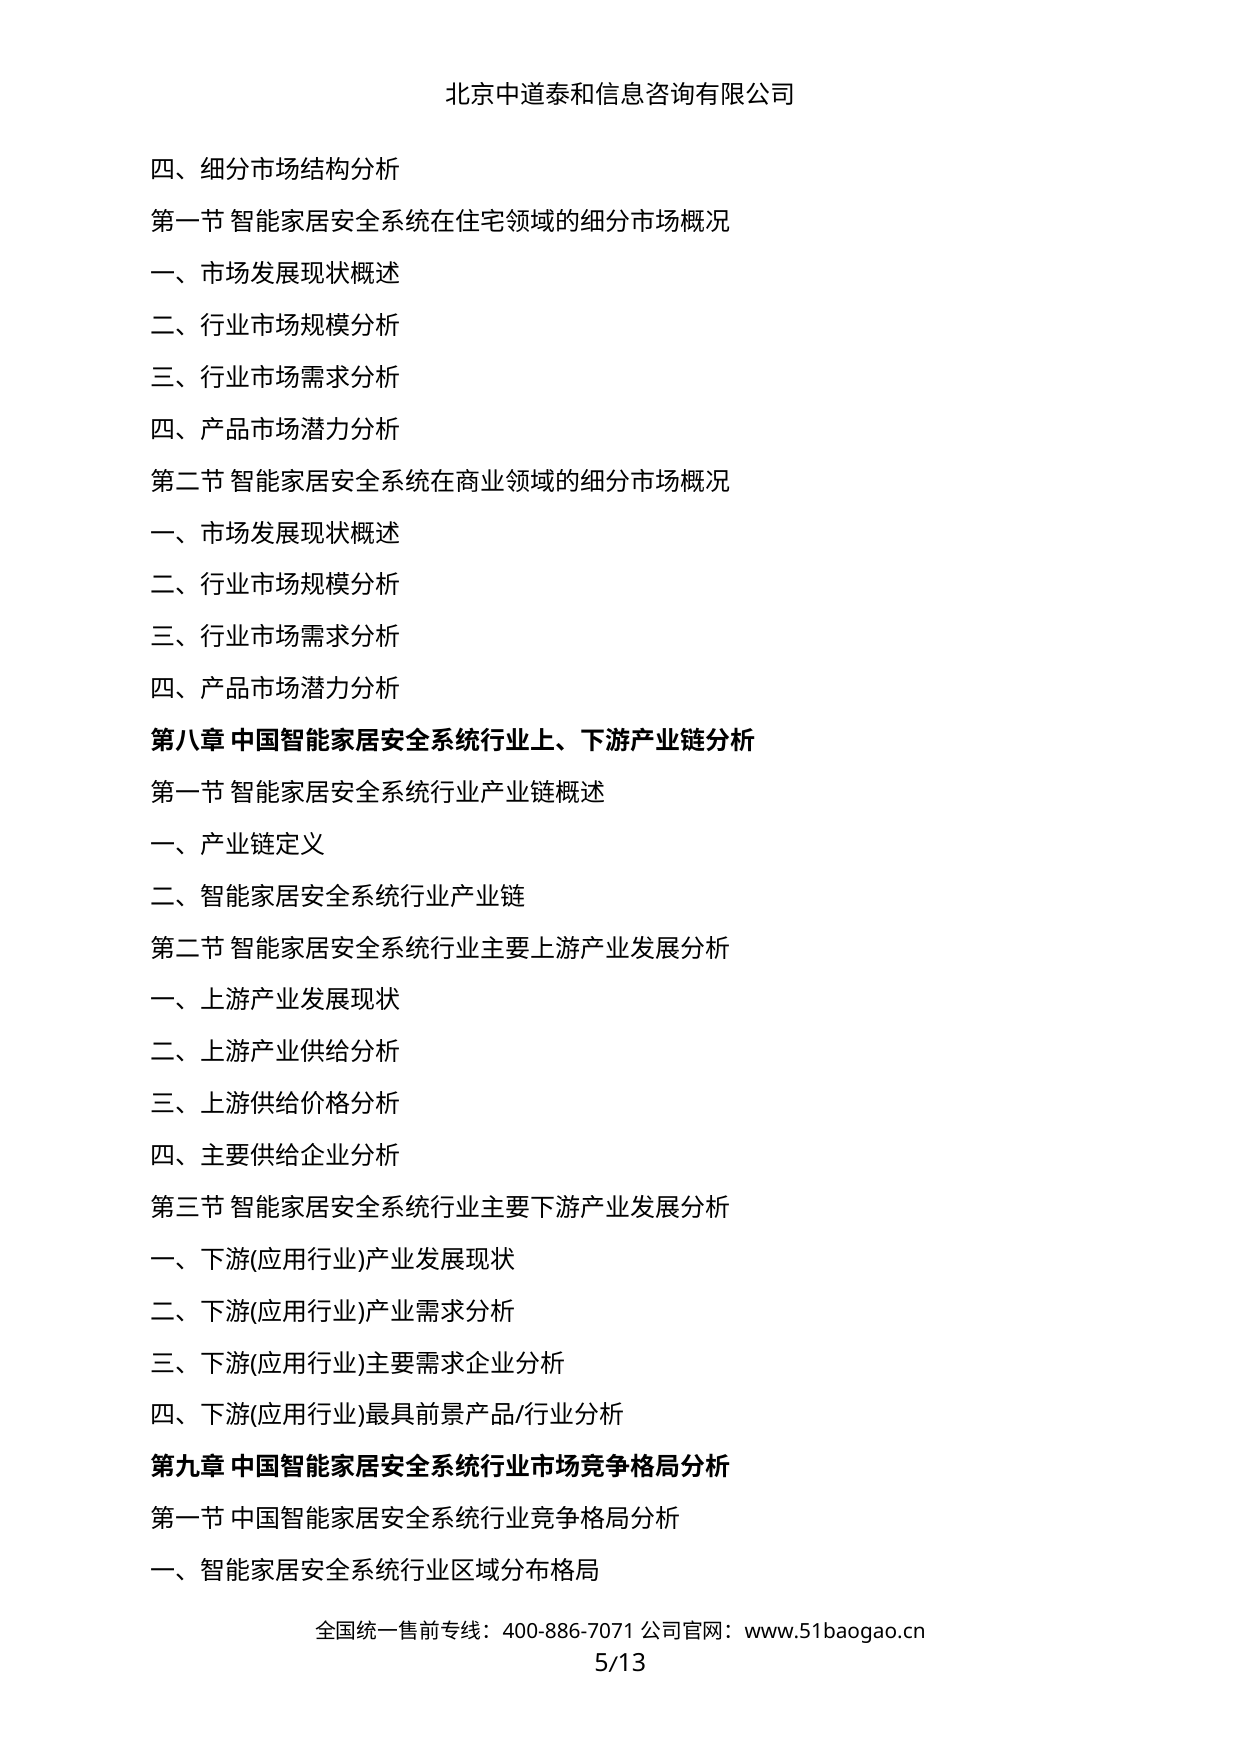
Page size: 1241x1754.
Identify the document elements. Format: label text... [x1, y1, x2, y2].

text 三、行业市场需求分析 [150, 617, 1090, 653]
text 三、行业市场需求分析 [150, 357, 1090, 394]
text 第一节 中国智能家居安全系统行业竞争格局分析 [150, 1499, 1090, 1535]
text 一、产业链定义 [150, 824, 1090, 861]
text 四、产品市场潜力分析 [150, 669, 1090, 705]
text 一、智能家居安全系统行业区域分布格局 [150, 1551, 1090, 1587]
text 二、上游产业供给分析 [150, 1032, 1090, 1068]
text 第一节 智能家居安全系统行业产业链概述 [150, 772, 1090, 809]
text 第二节 智能家居安全系统行业主要上游产业发展分析 [150, 928, 1090, 964]
text 一、市场发展现状概述 [150, 254, 1090, 290]
text 二、行业市场规模分析 [150, 306, 1090, 342]
text 四、产品市场潜力分析 [150, 409, 1090, 446]
text 四、细分市场结构分析 [150, 150, 1090, 186]
text 二、行业市场规模分析 [150, 565, 1090, 601]
text 四、下游(应用行业)最具前景产品/行业分析 [150, 1395, 1090, 1431]
text 第九章 中国智能家居安全系统行业市场竞争格局分析 [150, 1447, 1090, 1483]
text 第八章 中国智能家居安全系统行业上、下游产业链分析 [150, 721, 1090, 757]
text 二、下游(应用行业)产业需求分析 [150, 1291, 1090, 1327]
text 一、市场发展现状概述 [150, 513, 1090, 549]
text 四、主要供给企业分析 [150, 1136, 1090, 1172]
text 第二节 智能家居安全系统在商业领域的细分市场概况 [150, 461, 1090, 497]
text 二、智能家居安全系统行业产业链 [150, 876, 1090, 912]
text 第三节 智能家居安全系统行业主要下游产业发展分析 [150, 1187, 1090, 1224]
text 一、下游(应用行业)产业发展现状 [150, 1239, 1090, 1276]
text 第一节 智能家居安全系统在住宅领域的细分市场概况 [150, 202, 1090, 238]
text 三、下游(应用行业)主要需求企业分析 [150, 1343, 1090, 1379]
text 一、上游产业发展现状 [150, 980, 1090, 1016]
text 三、上游供给价格分析 [150, 1084, 1090, 1120]
